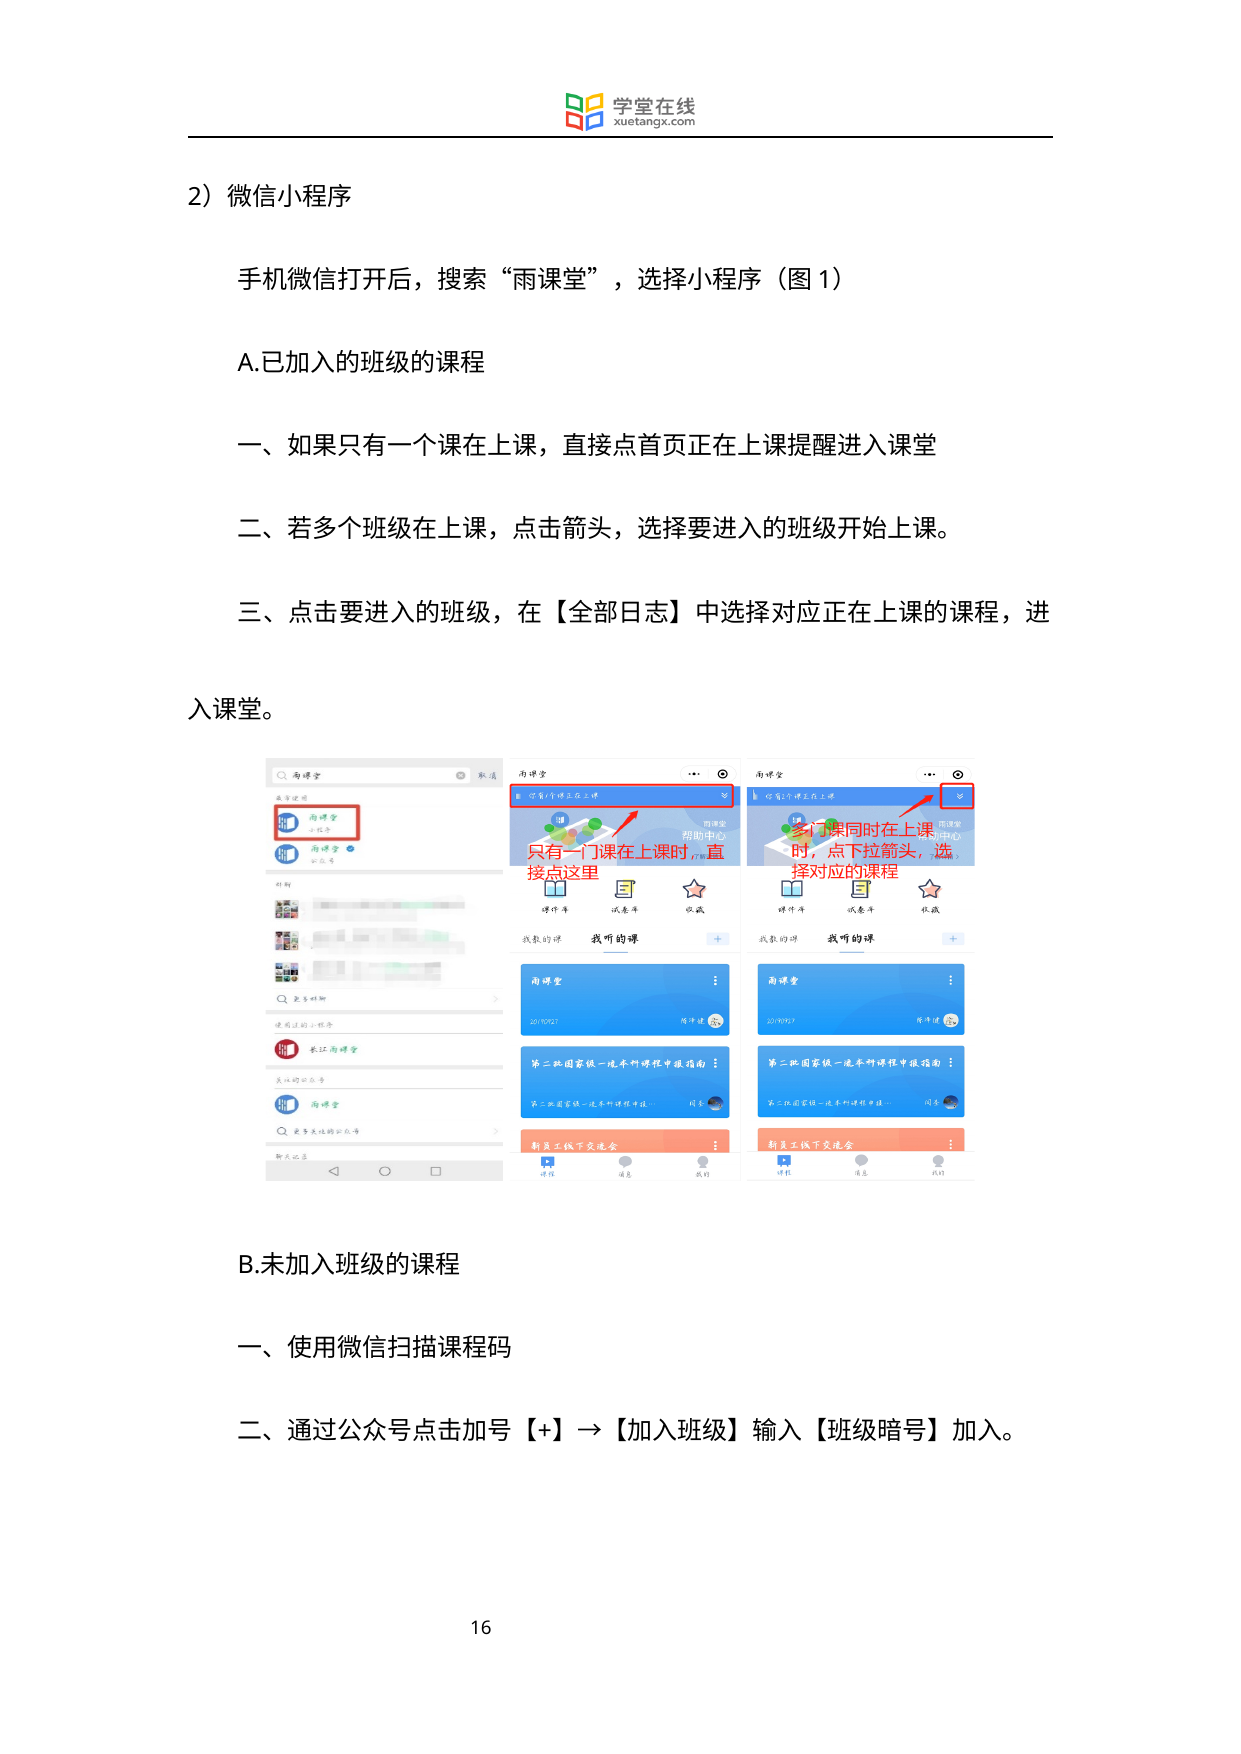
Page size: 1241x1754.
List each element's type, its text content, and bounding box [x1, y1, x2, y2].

text B.未加入班级的课程 [187, 1230, 1053, 1295]
text A.已加入的班级的课程 [187, 328, 1053, 393]
text 二、若多个班级在上课，点击箭头，选择要进入的班级开始上课。 [187, 494, 1053, 559]
picture [746, 758, 975, 1181]
text 一、如果只有一个课在上课，直接点首页正在上课提醒进入课堂 [187, 411, 1053, 476]
text 2）微信小程序 [187, 162, 1053, 227]
picture [265, 758, 503, 1181]
picture [558, 88, 702, 134]
picture [509, 758, 741, 1181]
text 手机微信打开后，搜索“雨课堂”，选择小程序（图1） [187, 245, 1053, 310]
text 一、使用微信扫描课程码 [187, 1313, 1053, 1378]
text 三、点击要进入的班级，在【全部日志】中选择对应正在上课的课程，进入课堂。 [187, 578, 1053, 740]
text 二、通过公众号点击加号【+】→【加入班级】输入【班级暗号】加入。 [187, 1396, 1053, 1461]
